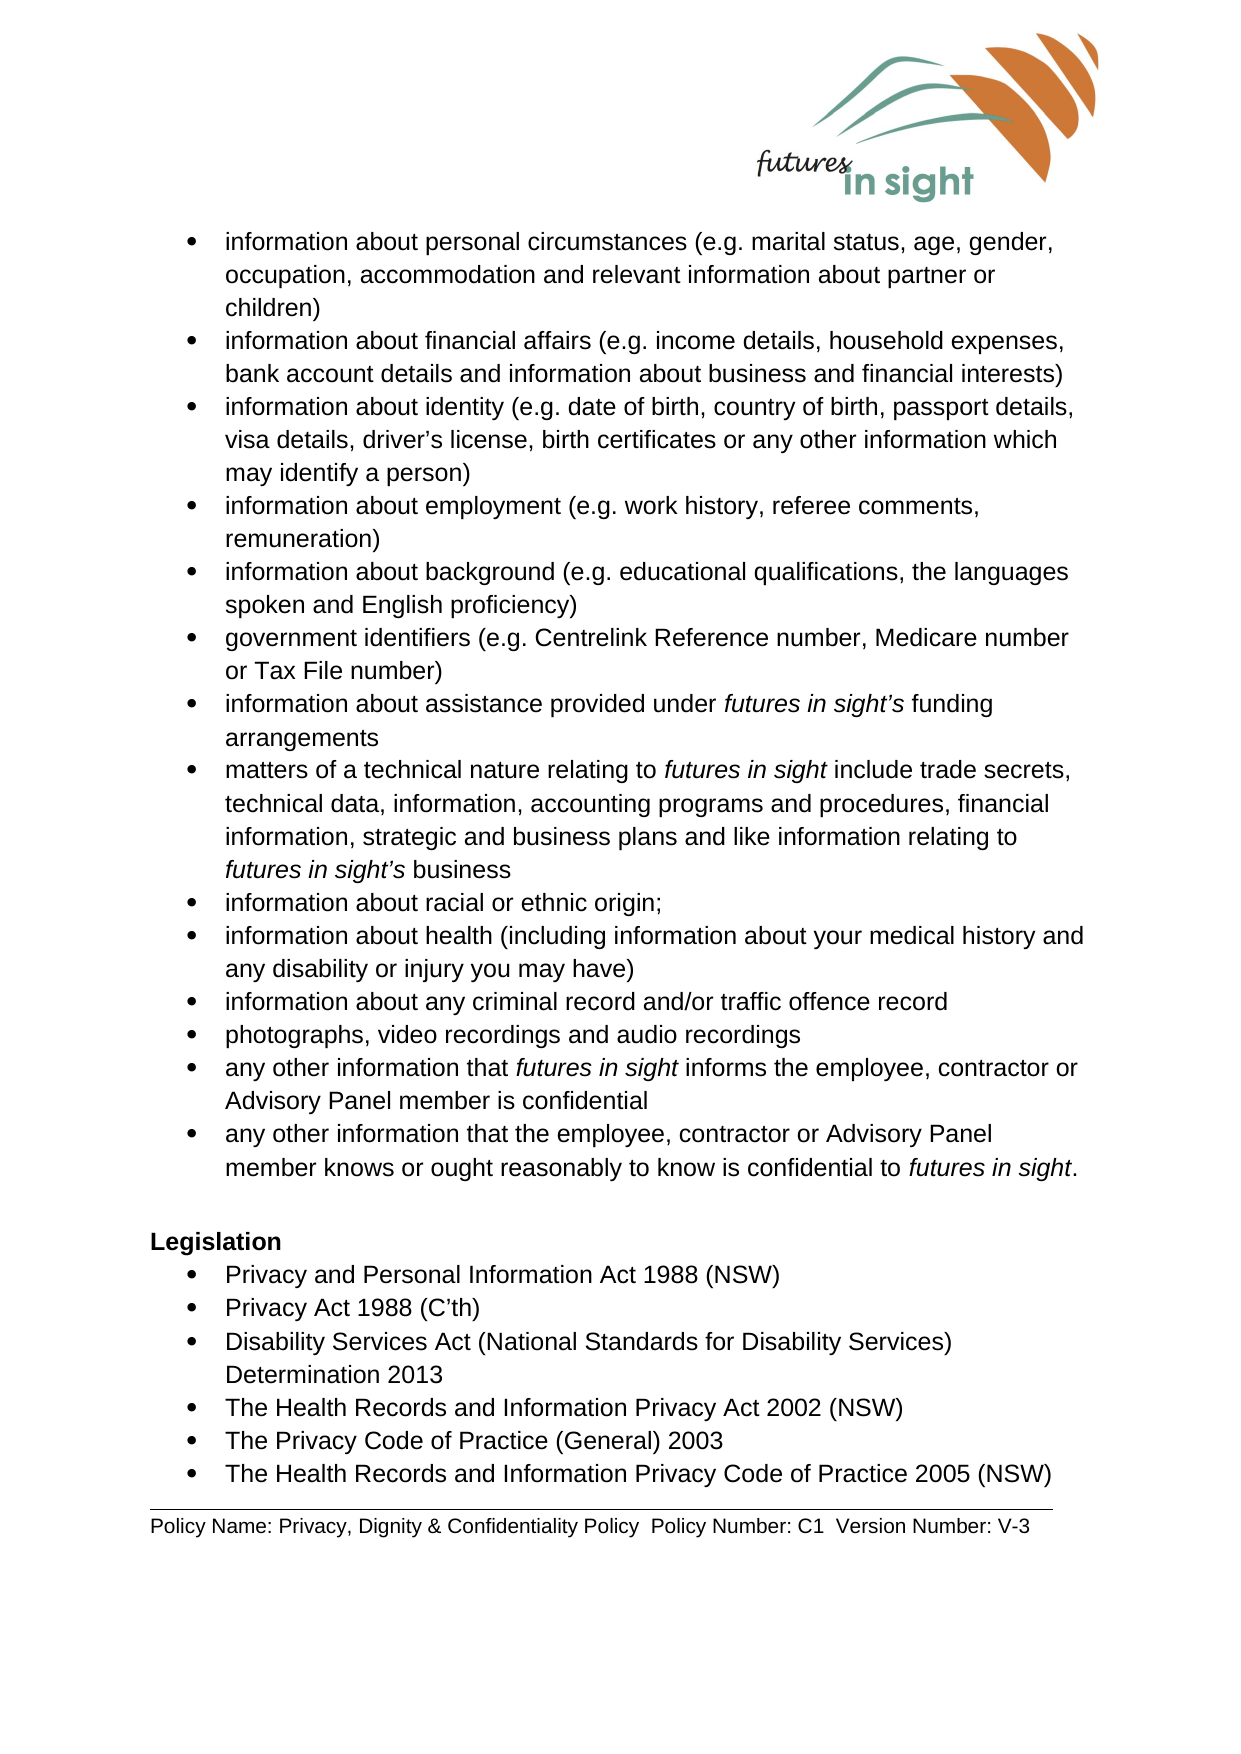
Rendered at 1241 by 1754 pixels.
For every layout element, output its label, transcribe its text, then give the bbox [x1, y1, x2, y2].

list information about assistance provided under futures in sight’s funding arrangements [187, 689, 1090, 751]
picture [750, 20, 1105, 204]
list The Privacy Code of Practice (General) 2003 [187, 1426, 1090, 1454]
list The Health Records and Information Privacy Act 2002 (NSW) [187, 1393, 1090, 1421]
list government identifiers (e.g. Centrelink Reference number, Medicare number or Tax File number) [187, 623, 1090, 685]
list photographs, video recordings and audio recordings [187, 1020, 1090, 1049]
list information about background (e.g. educational qualifications, the languages spoken and English proficiency) [187, 557, 1090, 619]
list The Health Records and Information Privacy Code of Practice 2005 (NSW) [187, 1459, 1090, 1488]
list information about any criminal record and/or traffic offence record [187, 987, 1090, 1016]
list Privacy and Personal Information Act 1988 (NSW) [187, 1260, 1090, 1289]
list any other information that futures in sight informs the employee, contractor or Advisory Panel member is confidential [187, 1053, 1090, 1115]
list information about employment (e.g. work history, referee comments, remuneration) [187, 491, 1090, 553]
list information about health (including information about your medical history and any disability or injury you may have) [187, 921, 1090, 983]
list information about identity (e.g. date of birth, country of birth, passport details, visa details, driver’s license, birth certificates or any other information which may identify a person) [187, 392, 1090, 487]
list information about racial or ethnic origin; [187, 888, 1090, 917]
subtitle Legislation [150, 1227, 1090, 1256]
list Disability Services Act (National Standards for Disability Services) Determination 2013 [187, 1326, 1090, 1388]
list matters of a technical nature relating to futures in sight include trade secrets, technical data, information, accounting programs and procedures, financial information, strategic and business plans and like information relating to futures in sight’s business [187, 756, 1090, 883]
list Privacy Act 1988 (C’th) [187, 1293, 1090, 1322]
list information about financial affairs (e.g. income details, household expenses, bank account details and information about business and financial interests) [187, 326, 1090, 387]
list information about personal circumstances (e.g. marital status, age, gender, occupation, accommodation and relevant information about partner or children) [187, 226, 1090, 321]
list any other information that the employee, contractor or Advisory Panel member knows or ought reasonably to know is confidential to futures in sight. [187, 1119, 1090, 1181]
